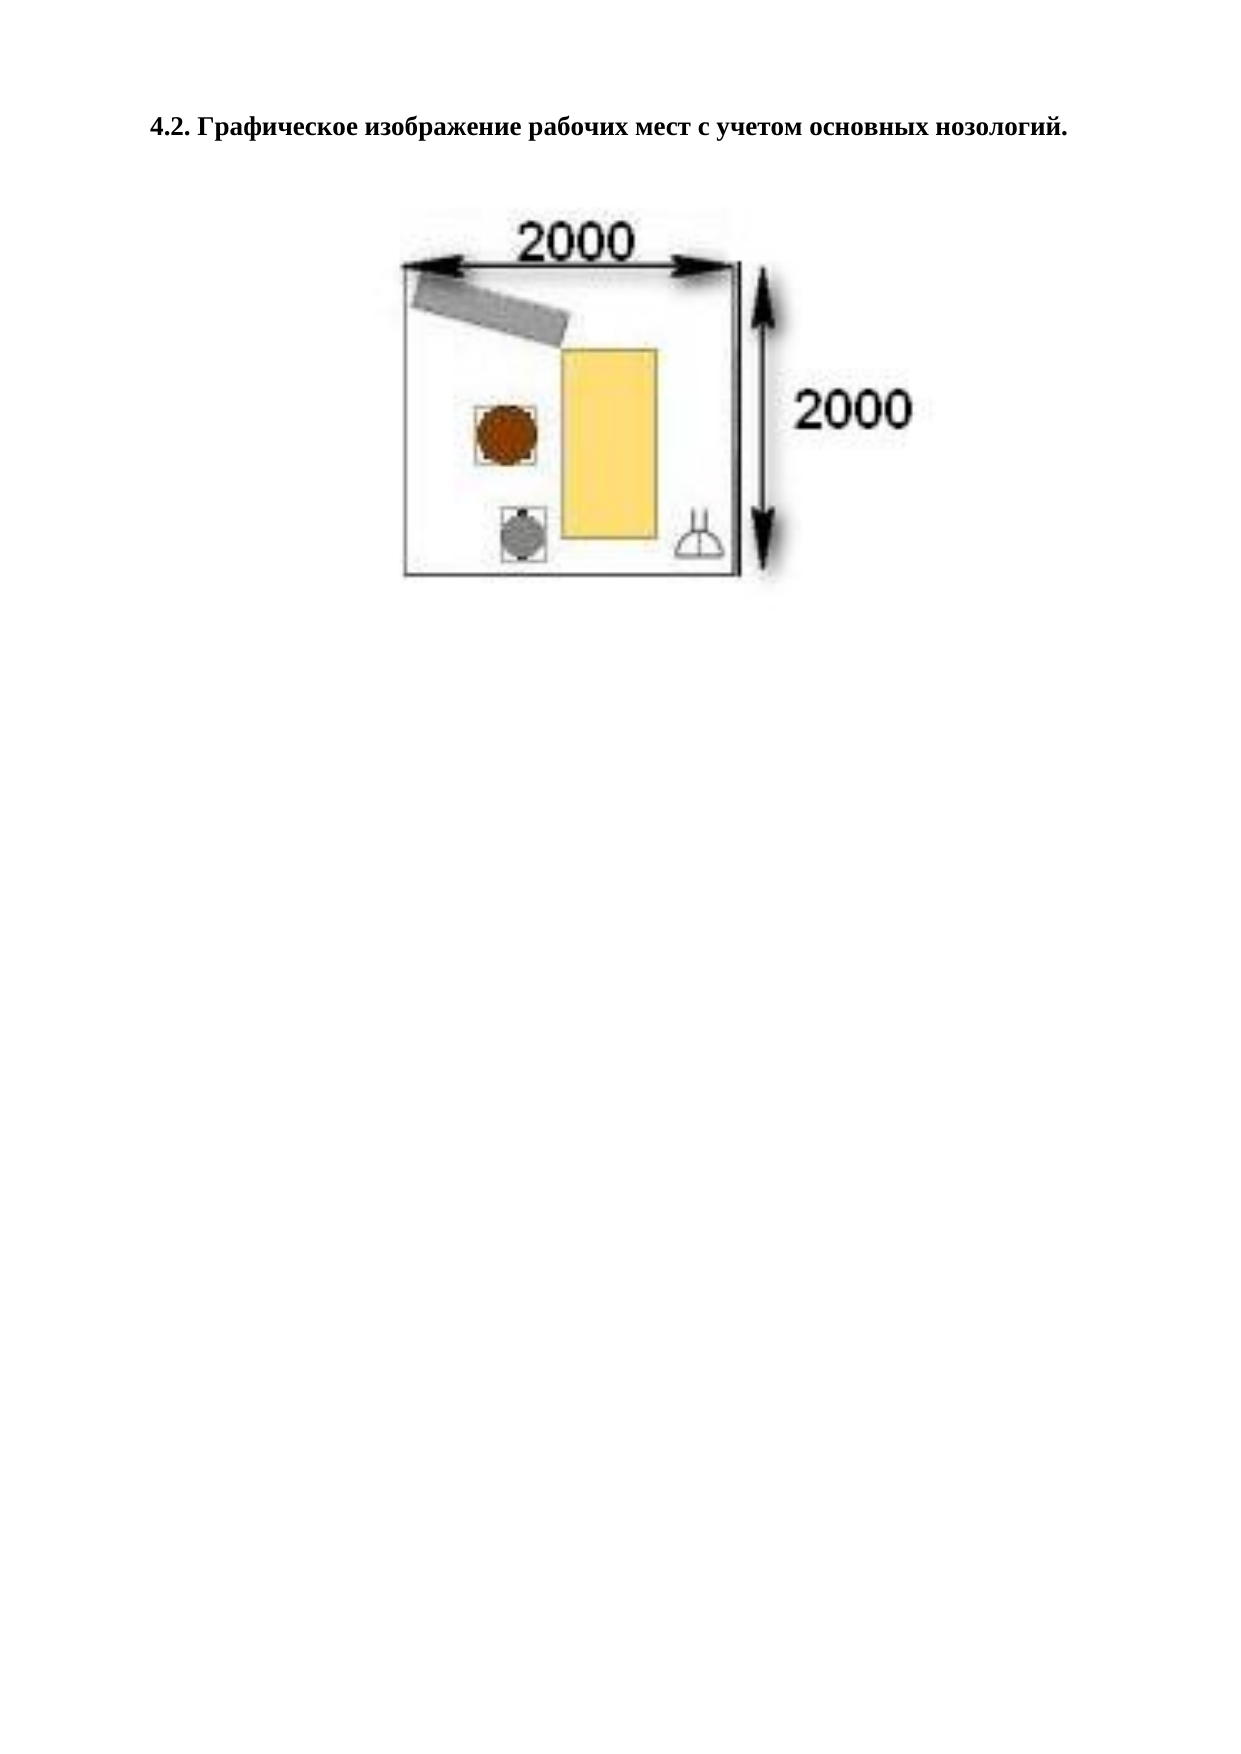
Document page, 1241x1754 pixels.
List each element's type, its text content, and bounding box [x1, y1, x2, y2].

picture [348, 182, 953, 618]
text 4.2. Графическое изображение рабочих мест с учетом основных нозологий. [150, 110, 1152, 141]
